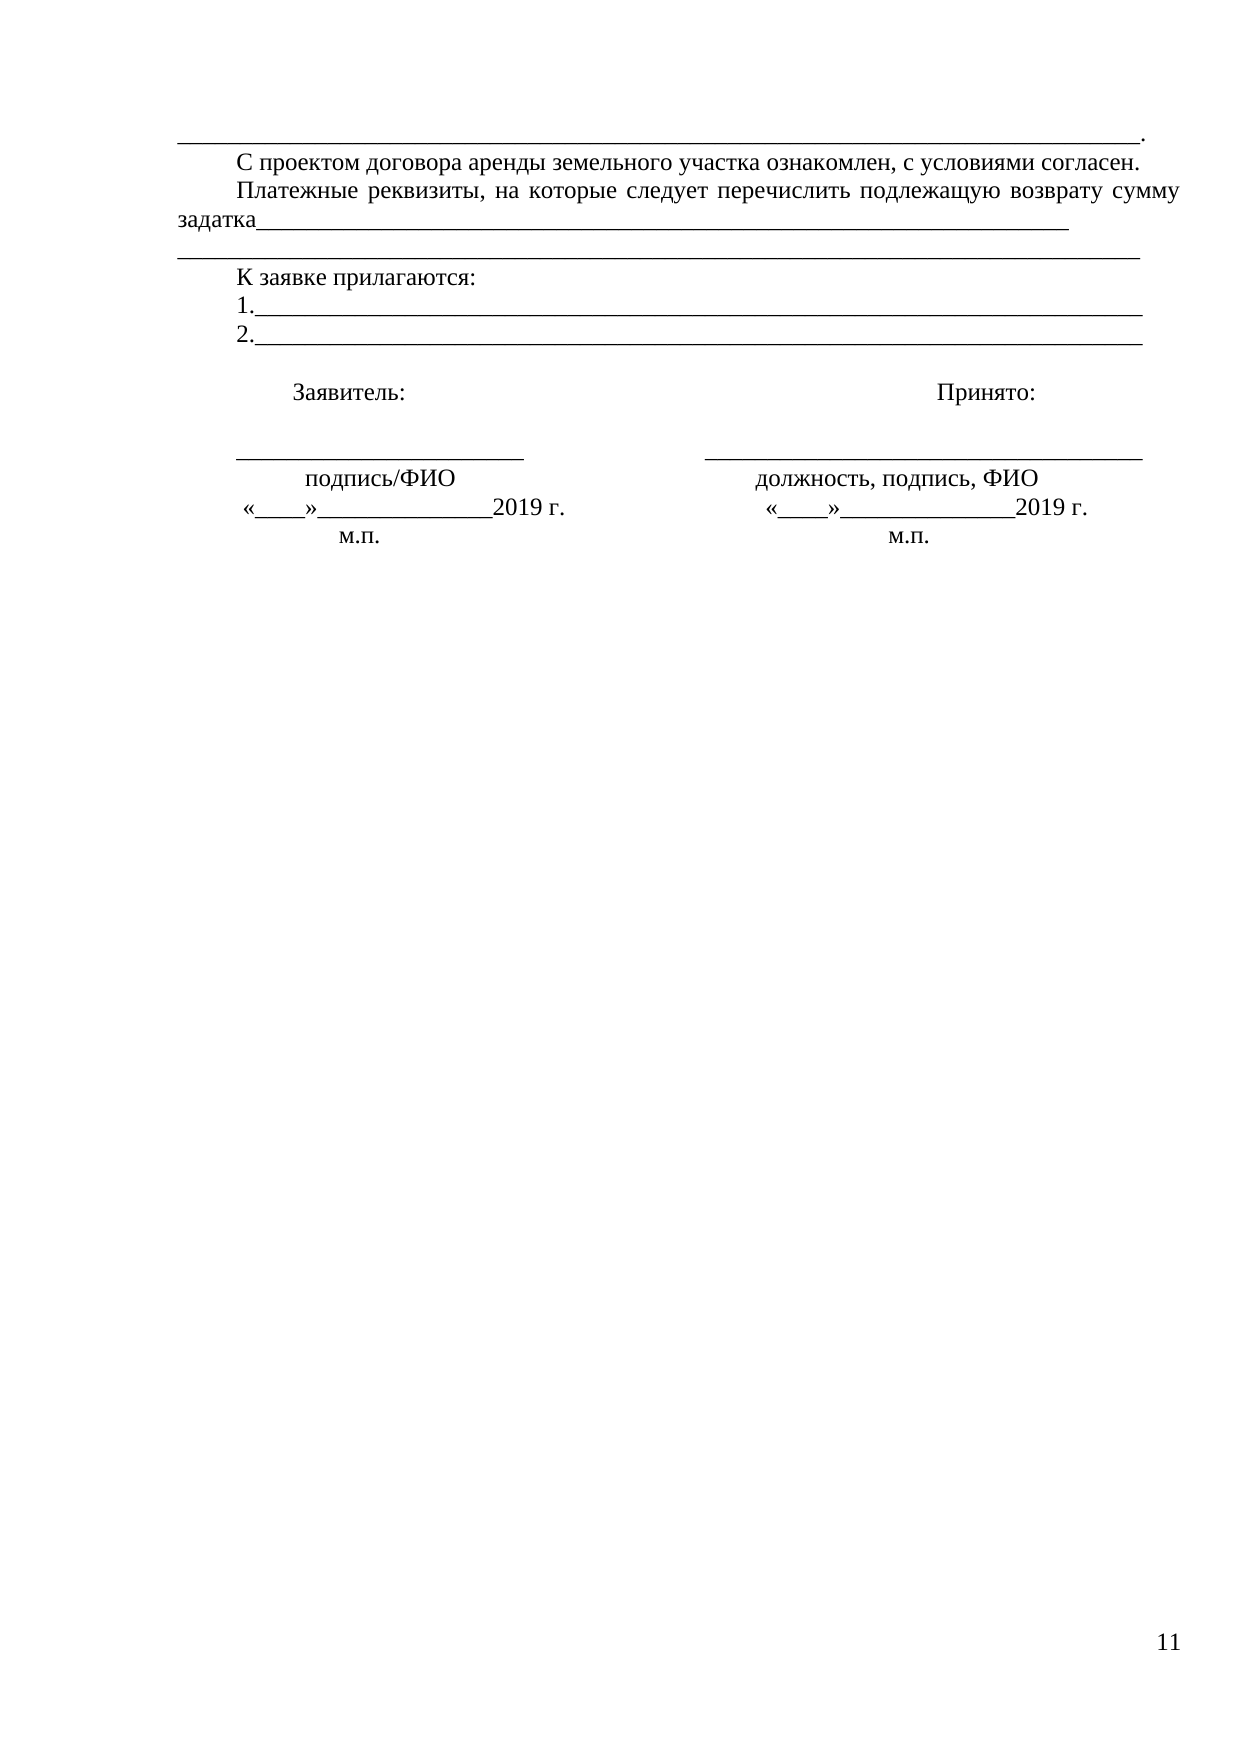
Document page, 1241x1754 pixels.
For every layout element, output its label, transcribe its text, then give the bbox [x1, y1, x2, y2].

text С проектом договора аренды земельного участка ознакомлен, с условиями согласен. [177, 147, 1181, 176]
text «____»______________2019 г. «____»______________2019 г. [177, 492, 1181, 521]
text 2._______________________________________________________________________ [177, 319, 1181, 348]
text 1._______________________________________________________________________ [177, 291, 1181, 319]
text Платежные реквизиты, на которые следует перечислить подлежащую возврату сумму задатка_________________________________________________________________ [177, 176, 1181, 233]
text Заявитель: Принято: [177, 377, 1181, 406]
text подпись/ФИО должность, подпись, ФИО [177, 463, 1181, 492]
text К заявке прилагаются: [177, 262, 1181, 291]
text _____________________________________________________________________________ [177, 233, 1181, 262]
text _______________________ ___________________________________ [177, 434, 1181, 463]
text м.п. м.п. [177, 521, 1181, 549]
